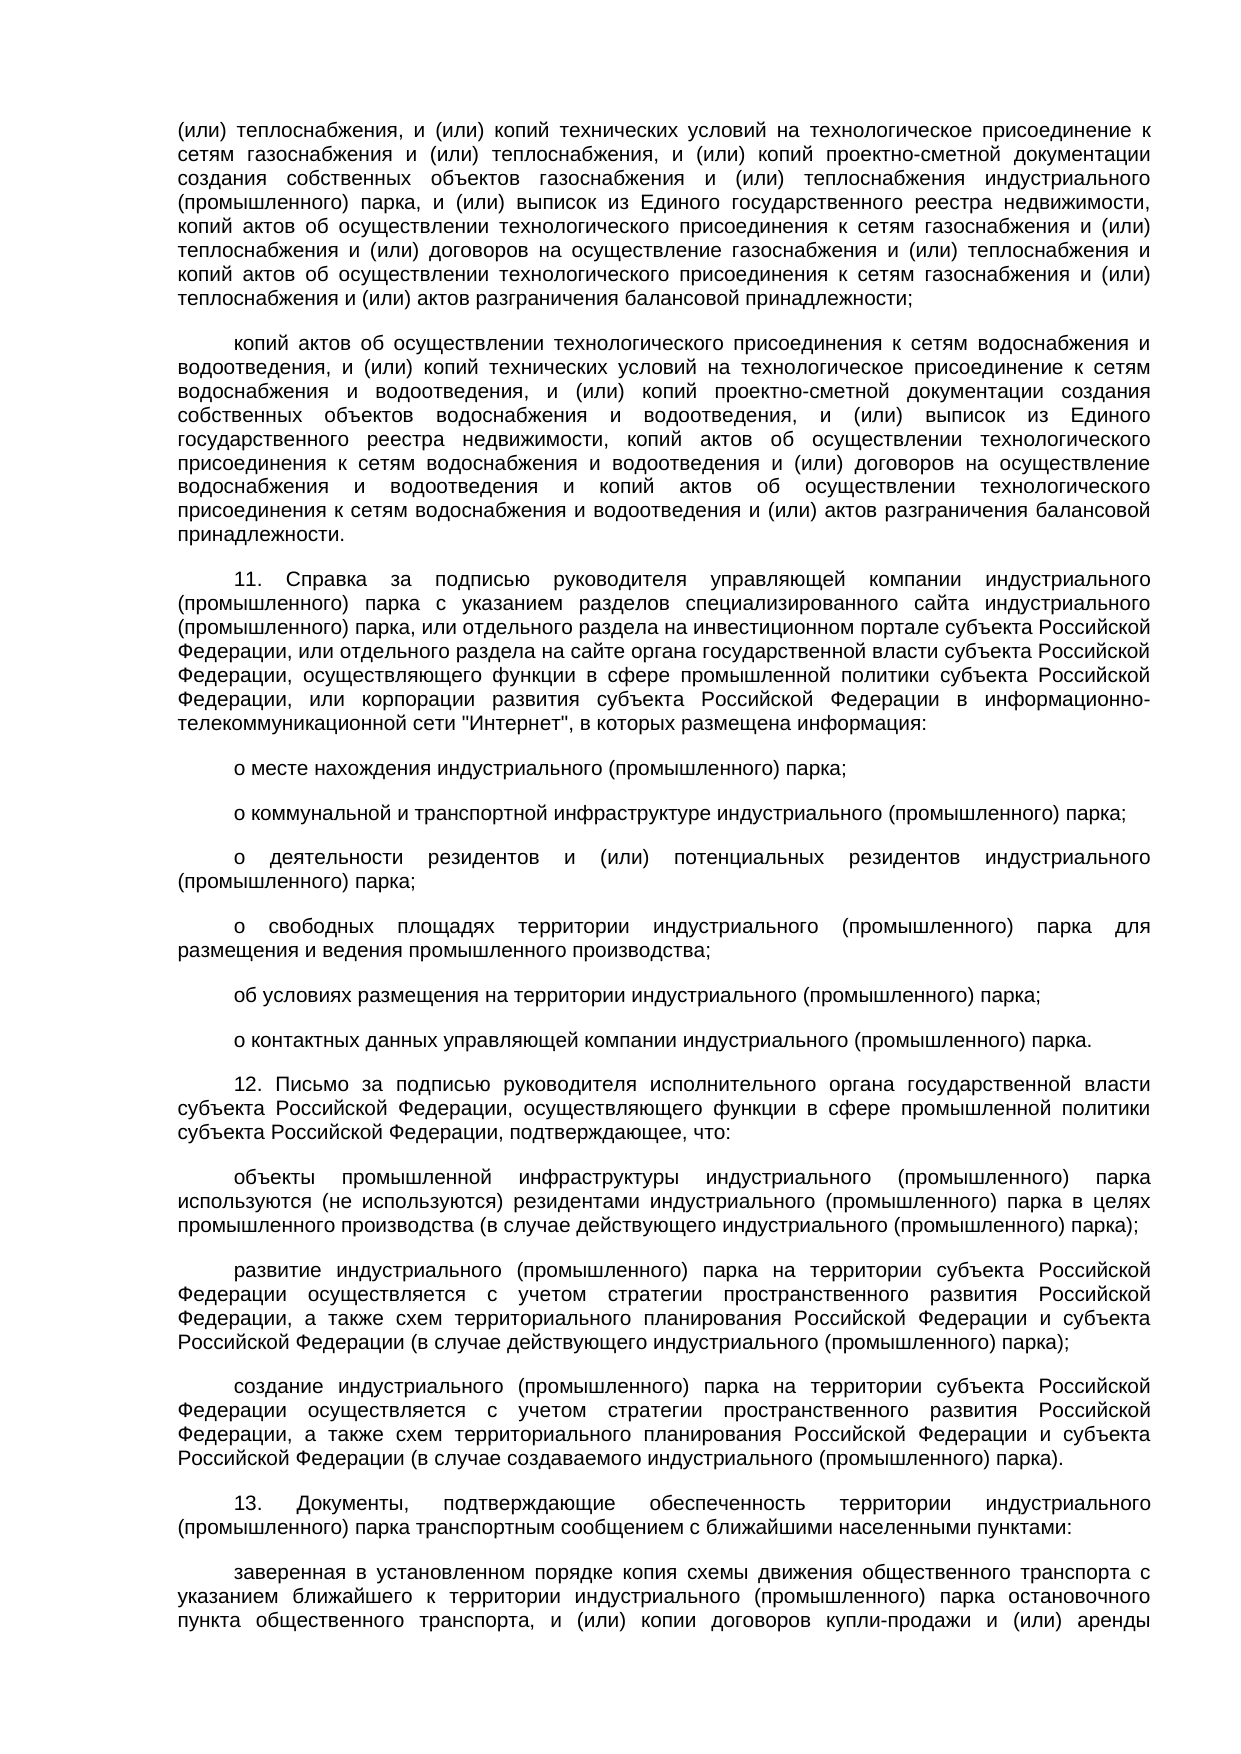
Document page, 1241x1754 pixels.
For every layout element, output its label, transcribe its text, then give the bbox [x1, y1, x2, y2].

text о контактных данных управляющей компании индустриального (промышленного) парка. [177, 1027, 1152, 1051]
text развитие индустриального (промышленного) парка на территории субъекта Российской Федерации осуществляется с учетом стратегии пространственного развития Российской Федерации, а также схем территориального планирования Российской Федерации и субъекта Российской Федерации (в случае действующего индустриального (промышленного) парка); [177, 1258, 1152, 1353]
text об условиях размещения на территории индустриального (промышленного) парка; [177, 983, 1152, 1007]
text о месте нахождения индустриального (промышленного) парка; [177, 756, 1152, 779]
text создание индустриального (промышленного) парка на территории субъекта Российской Федерации осуществляется с учетом стратегии пространственного развития Российской Федерации, а также схем территориального планирования Российской Федерации и субъекта Российской Федерации (в случае создаваемого индустриального (промышленного) парка). [177, 1374, 1152, 1470]
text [177, 1560, 1152, 1632]
text 13. Документы, подтверждающие обеспеченность территории индустриального (промышленного) парка транспортным сообщением с ближайшими населенными пунктами: [177, 1491, 1152, 1539]
text копий актов об осуществлении технологического присоединения к сетям водоснабжения и водоотведения, и (или) копий технических условий на технологическое присоединение к сетям водоснабжения и водоотведения, и (или) копий проектно-сметной документации создания собственных объектов водоснабжения и водоотведения, и (или) выписок из Единого государственного реестра недвижимости, копий актов об осуществлении технологического присоединения к сетям водоснабжения и водоотведения и (или) договоров на осуществление водоснабжения и водоотведения и копий актов об осуществлении технологического присоединения к сетям водоснабжения и водоотведения и (или) актов разграничения балансовой принадлежности. [177, 331, 1152, 546]
text 12. Письмо за подписью руководителя исполнительного органа государственной власти субъекта Российской Федерации, осуществляющего функции в сфере промышленной политики субъекта Российской Федерации, подтверждающее, что: [177, 1072, 1152, 1144]
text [177, 118, 1152, 310]
text о деятельности резидентов и (или) потенциальных резидентов индустриального (промышленного) парка; [177, 845, 1152, 893]
text о свободных площадях территории индустриального (промышленного) парка для размещения и ведения промышленного производства; [177, 914, 1152, 962]
text о коммунальной и транспортной инфраструктуре индустриального (промышленного) парка; [177, 800, 1152, 824]
text 11. Справка за подписью руководителя управляющей компании индустриального (промышленного) парка с указанием разделов специализированного сайта индустриального (промышленного) парка, или отдельного раздела на инвестиционном портале субъекта Российской Федерации, или отдельного раздела на сайте органа государственной власти субъекта Российской Федерации, осуществляющего функции в сфере промышленной политики субъекта Российской Федерации, или корпорации развития субъекта Российской Федерации в информационно-телекоммуникационной сети "Интернет", в которых размещена информация: [177, 567, 1152, 735]
text объекты промышленной инфраструктуры индустриального (промышленного) парка используются (не используются) резидентами индустриального (промышленного) парка в целях промышленного производства (в случае действующего индустриального (промышленного) парка); [177, 1165, 1152, 1237]
